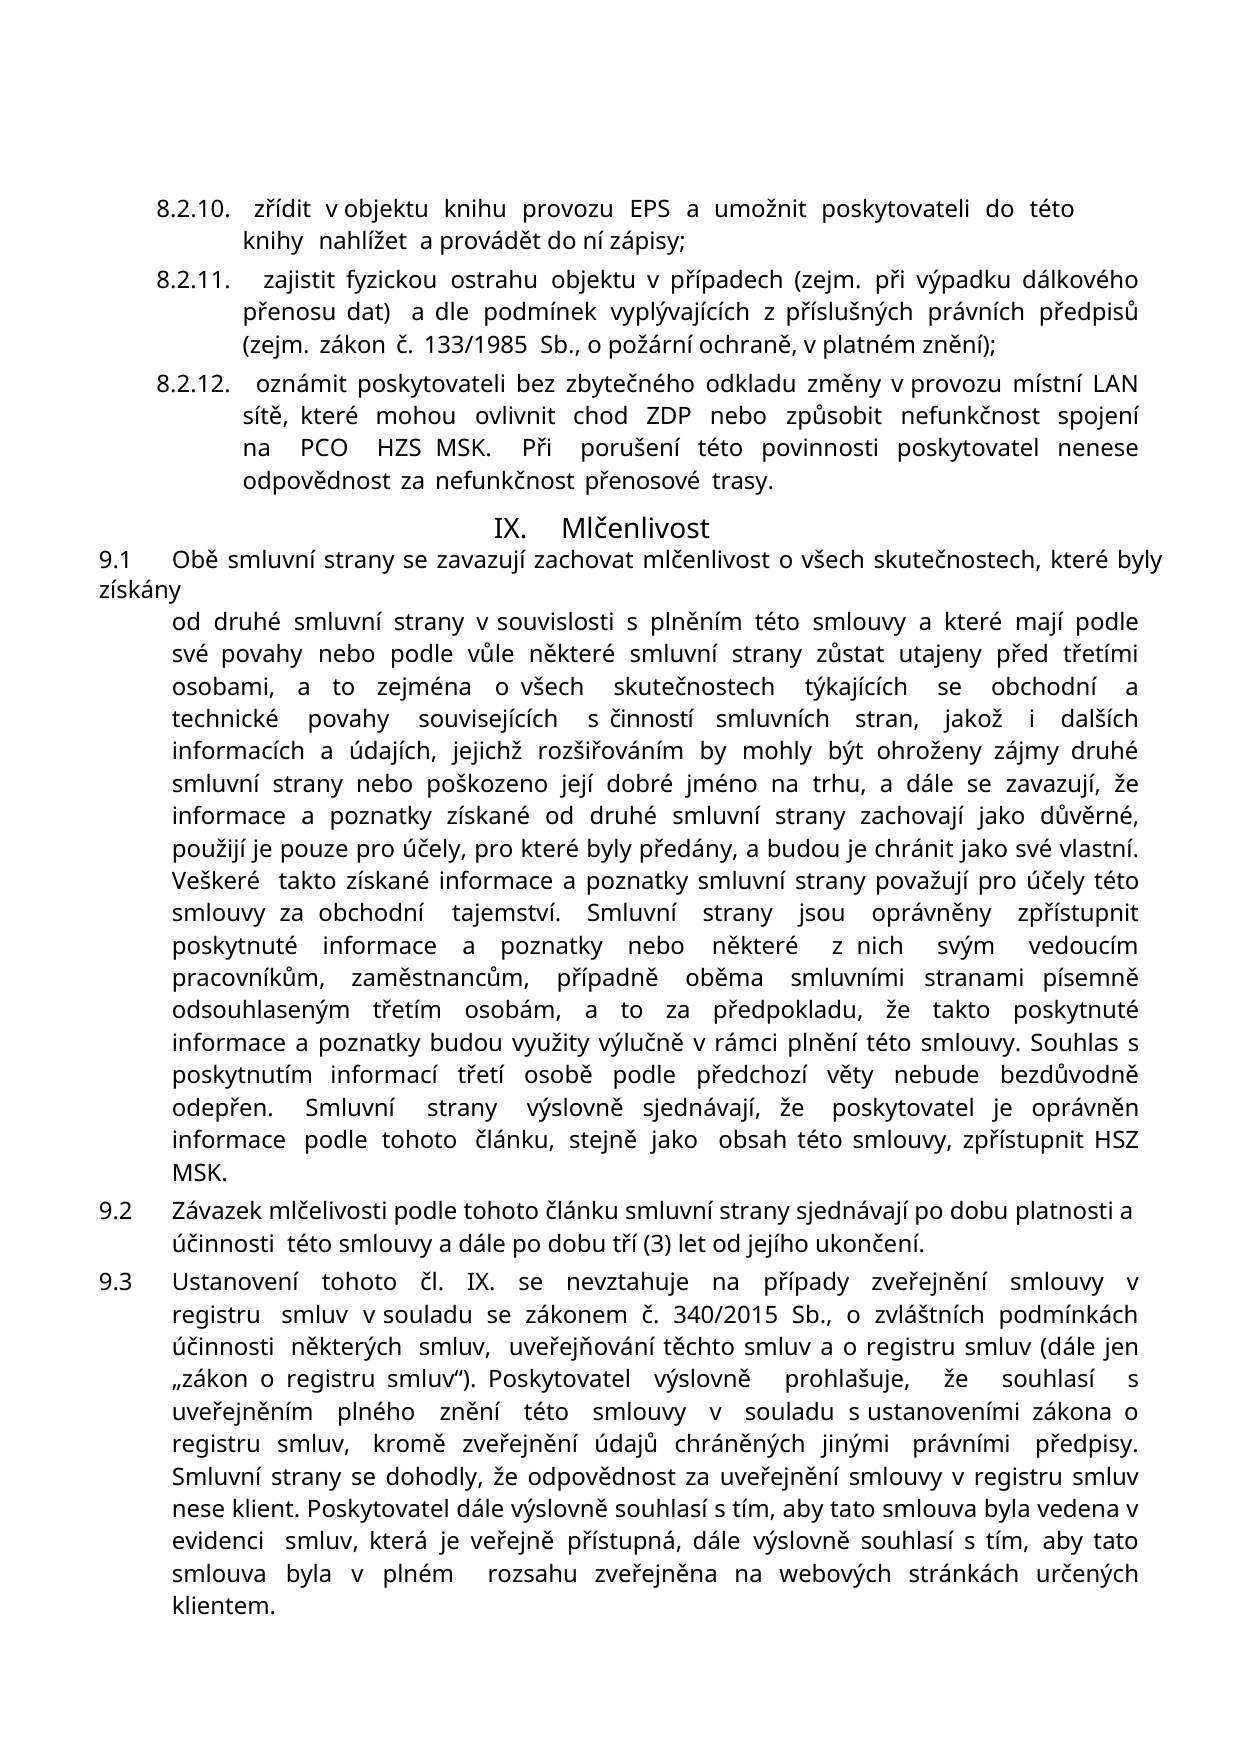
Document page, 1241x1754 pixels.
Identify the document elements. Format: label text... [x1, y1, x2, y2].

text 8.2.11. zajistit fyzickou ostrahu objektu v případech (zejm. při výpadku dálkového přenosu dat) a dle podmínek vyplývajících z příslušných právních předpisů (zejm. zákon č. 133/1985 Sb., o požární ochraně, v platném znění); [156, 262, 1139, 360]
text 9.2 Závazek mlčelivosti podle tohoto článku smluvní strany sjednávají po dobu platnosti a účinnosti této smlouvy a dále po dobu tří (3) let od jejího ukončení. [99, 1194, 1139, 1258]
text 8.2.12. oznámit poskytovateli bez zbytečného odkladu změny v provozu místní LAN sítě, které mohou ovlivnit chod ZDP nebo způsobit nefunkčnost spojení na PCO HZS MSK. Při porušení této povinnosti poskytovatel nenese odpovědnost za nefunkčnost přenosové trasy. [156, 366, 1139, 496]
text 9.1 Obě smluvní strany se zavazují zachovat mlčenlivost o všech skutečnostech, které byly získány [99, 545, 1188, 604]
text IX. Mlčenlivost [493, 510, 1188, 545]
text 9.3 Ustanovení tohoto čl. IX. se nevztahuje na případy zveřejnění smlouvy v registru smluv v souladu se zákonem č. 340/2015 Sb., o zvláštních podmínkách účinnosti některých smluv, uveřejňování těchto smluv a o registru smluv (dále jen „zákon o registru smluv“). Poskytovatel výslovně prohlašuje, že souhlasí s uveřejněním plného znění této smlouvy v souladu s ustanoveními zákona o registru smluv, kromě zveřejnění údajů chráněných jinými právními předpisy. Smluvní strany se dohodly, že odpovědnost za uveřejnění smlouvy v registru smluv nese klient. Poskytovatel dále výslovně souhlasí s tím, aby tato smlouva byla vedena v evidenci smluv, která je veřejně přístupná, dále výslovně souhlasí s tím, aby tato smlouva byla v plném rozsahu zveřejněna na webových stránkách určených klientem. [99, 1265, 1139, 1621]
text 8.2.10. zřídit v objektu knihu provozu EPS a umožnit poskytovateli do této knihy nahlížet a provádět do ní zápisy; [156, 191, 1139, 256]
text od druhé smluvní strany v souvislosti s plněním této smlouvy a které mají podle své povahy nebo podle vůle některé smluvní strany zůstat utajeny před třetími osobami, a to zejména o všech skutečnostech týkajících se obchodní a technické povahy souvisejících s činností smluvních stran, jakož i dalších informacích a údajích, jejichž rozšiřováním by mohly být ohroženy zájmy druhé smluvní strany nebo poškozeno její dobré jméno na trhu, a dále se zavazují, že informace a poznatky získané od druhé smluvní strany zachovají jako důvěrné, použijí je pouze pro účely, pro které byly předány, a budou je chránit jako své vlastní. Veškeré takto získané informace a poznatky smluvní strany považují pro účely této smlouvy za obchodní tajemství. Smluvní strany jsou oprávněny zpřístupnit poskytnuté informace a poznatky nebo některé z nich svým vedoucím pracovníkům, zaměstnancům, případně oběma smluvními stranami písemně odsouhlaseným třetím osobám, a to za předpokladu, že takto poskytnuté informace a poznatky budou využity výlučně v rámci plnění této smlouvy. Souhlas s poskytnutím informací třetí osobě podle předchozí věty nebude bezdůvodně odepřen. Smluvní strany výslovně sjednávají, že poskytovatel je oprávněn informace podle tohoto článku, stejně jako obsah této smlouvy, zpřístupnit HSZ MSK. [172, 604, 1139, 1187]
